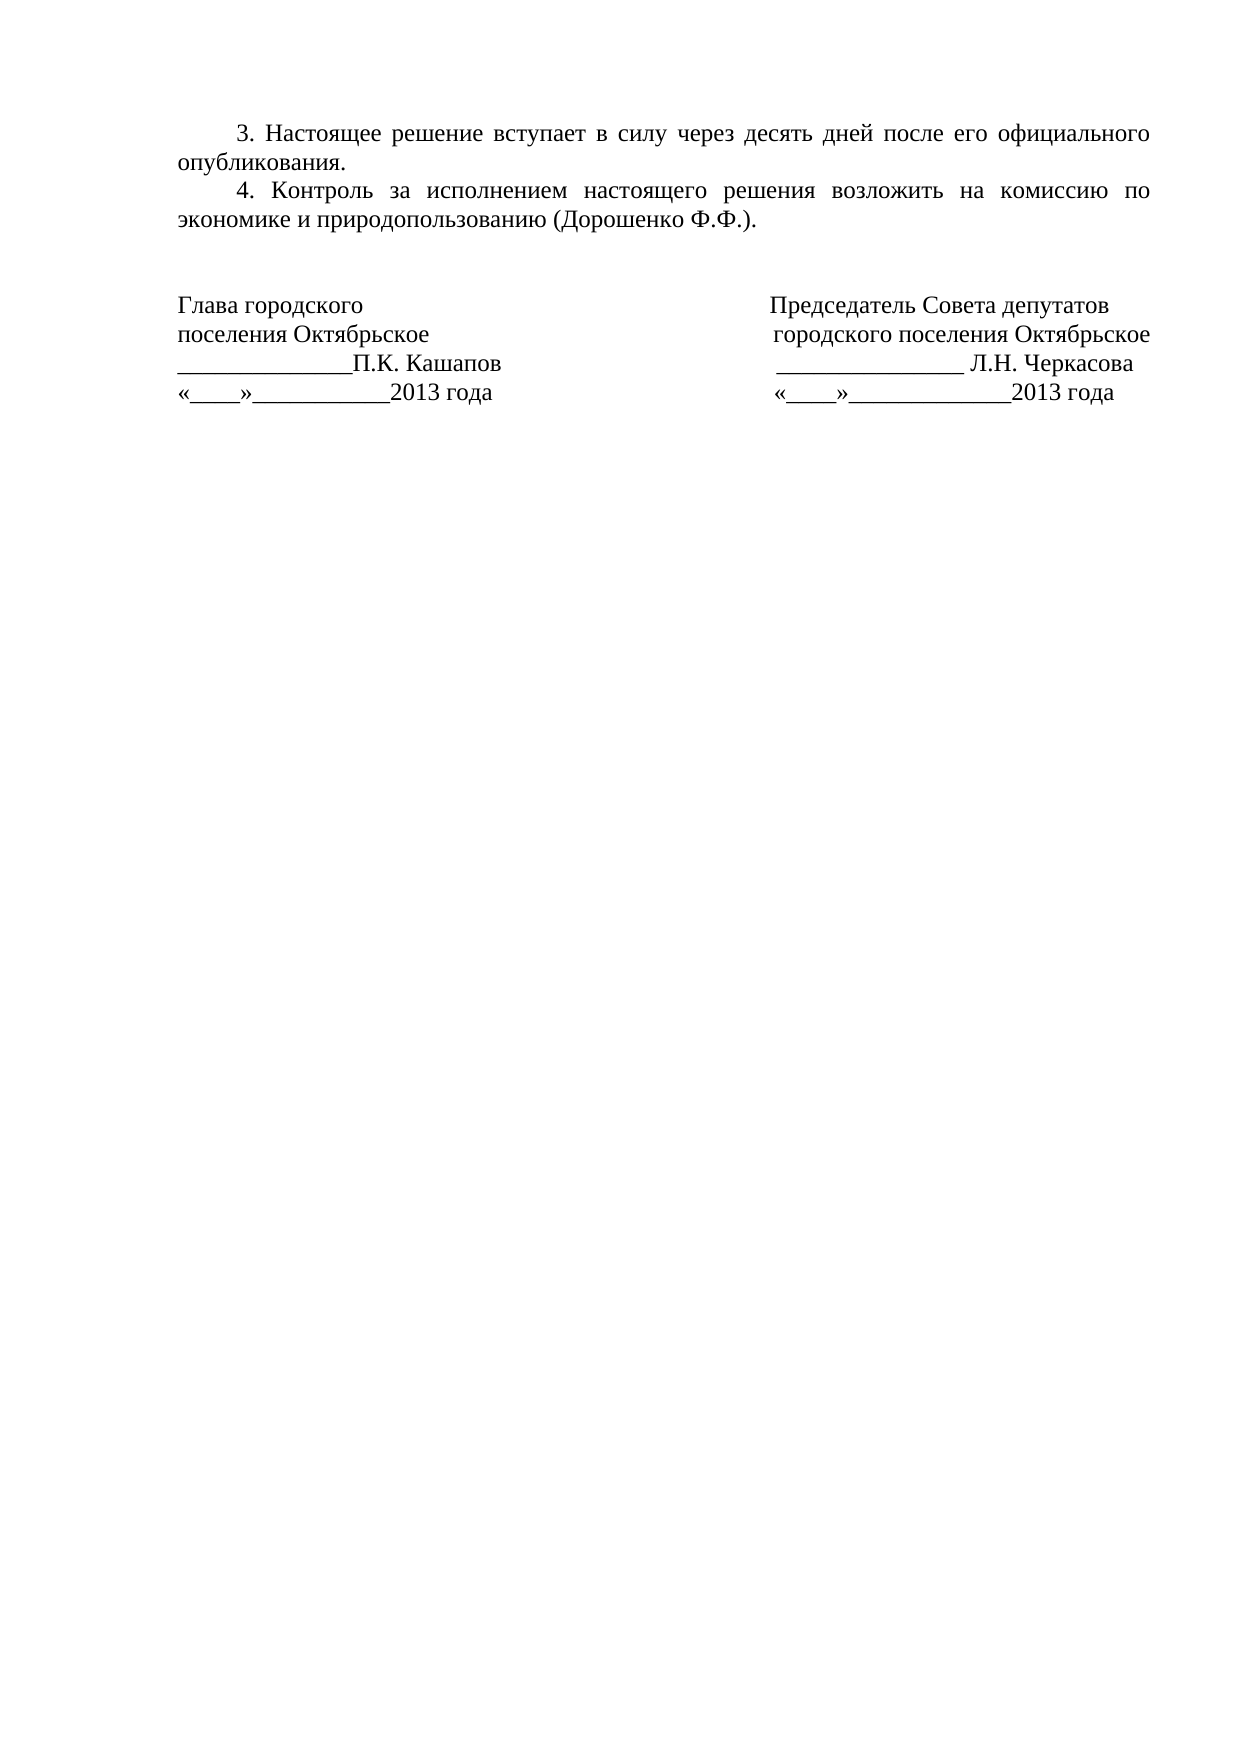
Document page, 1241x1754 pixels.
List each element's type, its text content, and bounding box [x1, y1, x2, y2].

text 3. Настоящее решение вступает в силу через десять дней после его официального опубликования. [177, 118, 1152, 176]
text ______________П.К. Кашапов _______________ Л.Н. Черкасова [177, 348, 1152, 377]
text «____»___________2013 года «____»_____________2013 года [177, 377, 1152, 406]
text поселения Октябрьское городского поселения Октябрьское [177, 319, 1152, 348]
text 4. Контроль за исполнением настоящего решения возложить на комиссию по экономике и природопользованию (Дорошенко Ф.Ф.). [177, 176, 1152, 233]
text Глава городского Председатель Совета депутатов [177, 291, 1152, 319]
